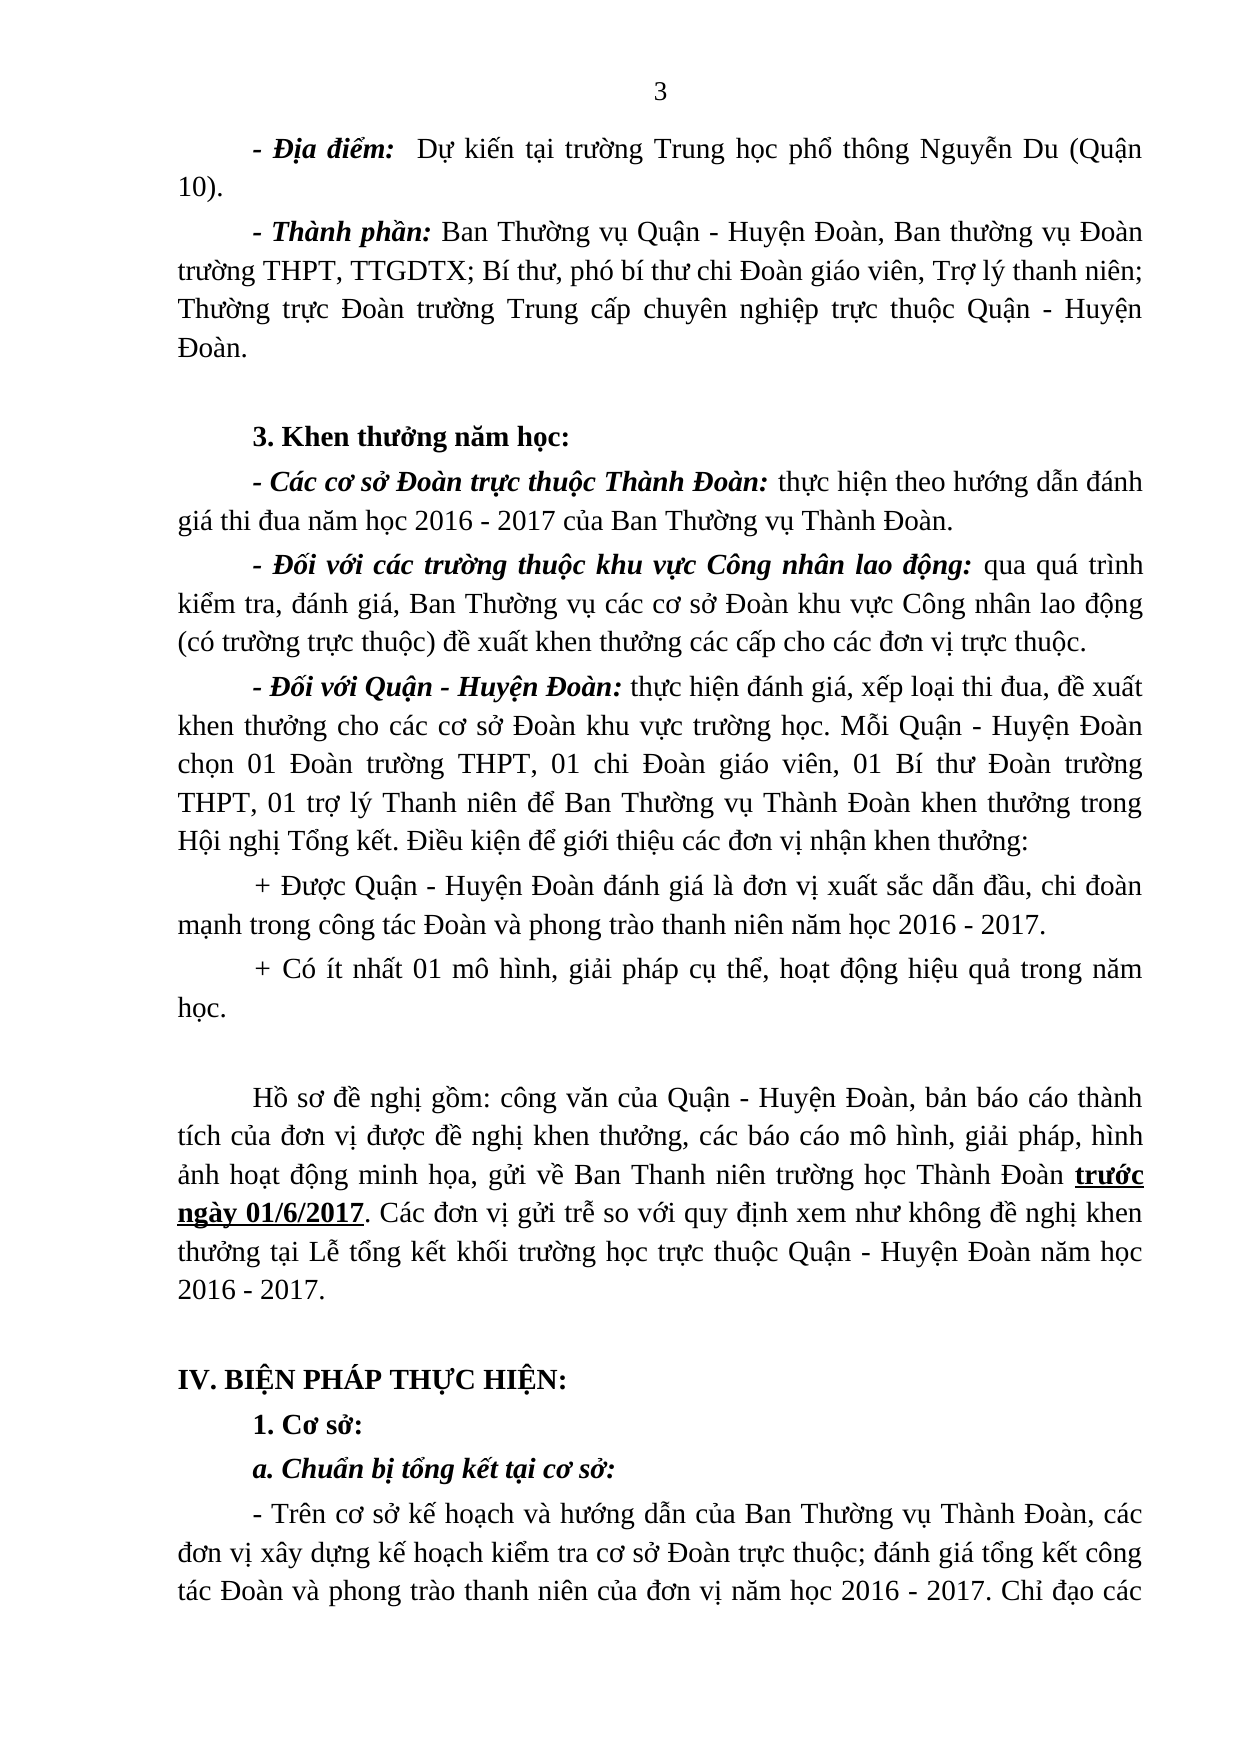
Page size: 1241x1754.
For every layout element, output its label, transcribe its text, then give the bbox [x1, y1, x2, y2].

text + Có ít nhất 01 mô hình, giải pháp cụ thể, hoạt động hiệu quả trong năm học. [177, 952, 1144, 1024]
text + Được Quận - Huyện Đoàn đánh giá là đơn vị xuất sắc dẫn đầu, chi đoàn mạnh trong công tác Đoàn và phong trào thanh niên năm học 2016 - 2017. [177, 868, 1144, 940]
text - Đối với Quận - Huyện Đoàn: thực hiện đánh giá, xếp loại thi đua, đề xuất khen thưởng cho các cơ sở Đoàn khu vực trường học. Mỗi Quận - Huyện Đoàn chọn 01 Đoàn trường THPT, 01 chi Đoàn giáo viên, 01 Bí thư Đoàn trường THPT, 01 trợ lý Thanh niên để Ban Thường vụ Thành Đoàn khen thưởng trong Hội nghị Tổng kết. Điều kiện để giới thiệu các đơn vị nhận khen thưởng: [177, 669, 1144, 857]
text - Địa điểm: Dự kiến tại trường Trung học phổ thông Nguyễn Du (Quận 10). [177, 131, 1144, 203]
text - Đối với các trường thuộc khu vực Công nhân lao động: qua quá trình kiểm tra, đánh giá, Ban Thường vụ các cơ sở Đoàn khu vực Công nhân lao động (có trường trực thuộc) đề xuất khen thưởng các cấp cho các đơn vị trực thuộc. [177, 547, 1144, 658]
text 1. Cơ sở: [177, 1407, 1144, 1440]
text 3. Khen thưởng năm học: [177, 419, 1144, 453]
text IV. BIỆN PHÁP THỰC HIỆN: [177, 1362, 1144, 1396]
text - Các cơ sở Đoàn trực thuộc Thành Đoàn: thực hiện theo hướng dẫn đánh giá thi đua năm học 2016 - 2017 của Ban Thường vụ Thành Đoàn. [177, 464, 1144, 536]
text - Thành phần: Ban Thường vụ Quận - Huyện Đoàn, Ban thường vụ Đoàn trường THPT, TTGDTX; Bí thư, phó bí thư chi Đoàn giáo viên, Trợ lý thanh niên; Thường trực Đoàn trường Trung cấp chuyên nghiệp trực thuộc Quận - Huyện Đoàn. [177, 214, 1144, 363]
text Hồ sơ đề nghị gồm: công văn của Quận - Huyện Đoàn, bản báo cáo thành tích của đơn vị được đề nghị khen thưởng, các báo cáo mô hình, giải pháp, hình ảnh hoạt động minh họa, gửi về Ban Thanh niên trường học Thành Đoàn trước ngày 01/6/2017. Các đơn vị gửi trễ so với quy định xem như không đề nghị khen thưởng tại Lễ tổng kết khối trường học trực thuộc Quận - Huyện Đoàn năm học 2016 - 2017. [177, 1080, 1144, 1306]
text a. Chuẩn bị tổng kết tại cơ sở: [177, 1452, 1144, 1485]
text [177, 1496, 1144, 1607]
